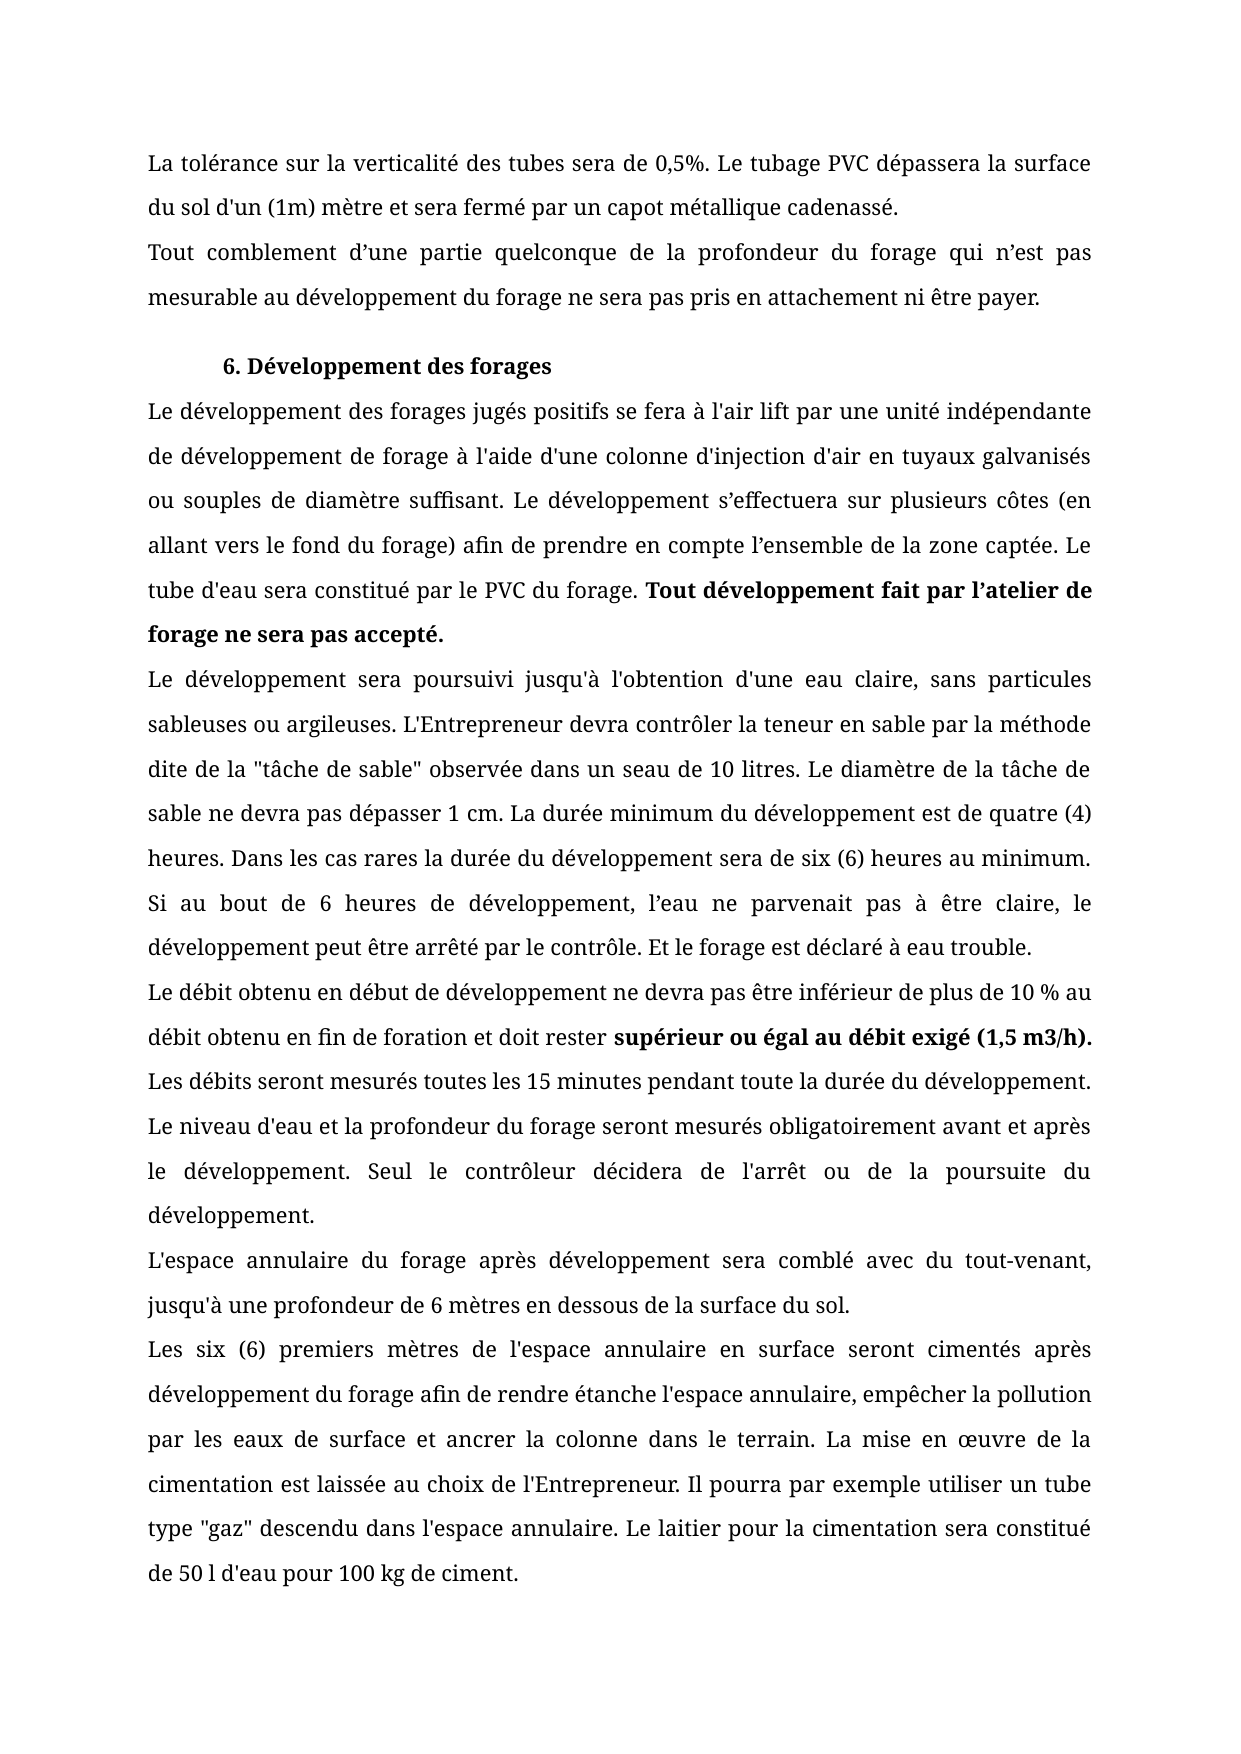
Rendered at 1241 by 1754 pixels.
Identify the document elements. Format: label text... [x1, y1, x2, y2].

text Le débit obtenu en début de développement ne devra pas être inférieur de plus de 10 % au débit obtenu en fin de foration et doit rester supérieur ou égal au débit exigé (1,5 m3/h). Les débits seront mesurés toutes les 15 minutes pendant toute la durée du développement. Le niveau d'eau et la profondeur du forage seront mesurés obligatoirement avant et après le développement. Seul le contrôleur décidera de l'arrêt ou de la poursuite du développement. [148, 977, 1093, 1230]
text Tout comblement d’une partie quelconque de la profondeur du forage qui n’est pas mesurable au développement du forage ne sera pas pris en attachement ni être payer. [148, 237, 1093, 311]
text Le développement des forages jugés positifs se fera à l'air lift par une unité indépendante de développement de forage à l'aide d'une colonne d'injection d'air en tuyaux galvanisés ou souples de diamètre suffisant. Le développement s’effectuera sur plusieurs côtes (en allant vers le fond du forage) afin de prendre en compte l’ensemble de la zone captée. Le tube d'eau sera constitué par le PVC du forage. Tout développement fait par l’atelier de forage ne sera pas accepté. [148, 396, 1093, 649]
text Les six (6) premiers mètres de l'espace annulaire en surface seront cimentés après développement du forage afin de rendre étanche l'espace annulaire, empêcher la pollution par les eaux de surface et ancrer la colonne dans le terrain. La mise en œuvre de la cimentation est laissée au choix de l'Entrepreneur. Il pourra par exemple utiliser un tube type "gaz" descendu dans l'espace annulaire. Le laitier pour la cimentation sera constitué de 50 l d'eau pour 100 kg de ciment. [148, 1334, 1093, 1588]
text La tolérance sur la verticalité des tubes sera de 0,5%. Le tubage PVC dépassera la surface du sol d'un (1m) mètre et sera fermé par un capot métallique cadenassé. [148, 148, 1093, 222]
text L'espace annulaire du forage après développement sera comblé avec du tout-venant, jusqu'à une profondeur de 6 mètres en dessous de la surface du sol. [148, 1245, 1093, 1319]
list 6. Développement des forages [223, 351, 1093, 381]
text Le développement sera poursuivi jusqu'à l'obtention d'une eau claire, sans particules sableuses ou argileuses. L'Entrepreneur devra contrôler la teneur en sable par la méthode dite de la "tâche de sable" observée dans un seau de 10 litres. Le diamètre de la tâche de sable ne devra pas dépasser 1 cm. La durée minimum du développement est de quatre (4) heures. Dans les cas rares la durée du développement sera de six (6) heures au minimum. Si au bout de 6 heures de développement, l’eau ne parvenait pas à être claire, le développement peut être arrêté par le contrôle. Et le forage est déclaré à eau trouble. [148, 664, 1093, 962]
